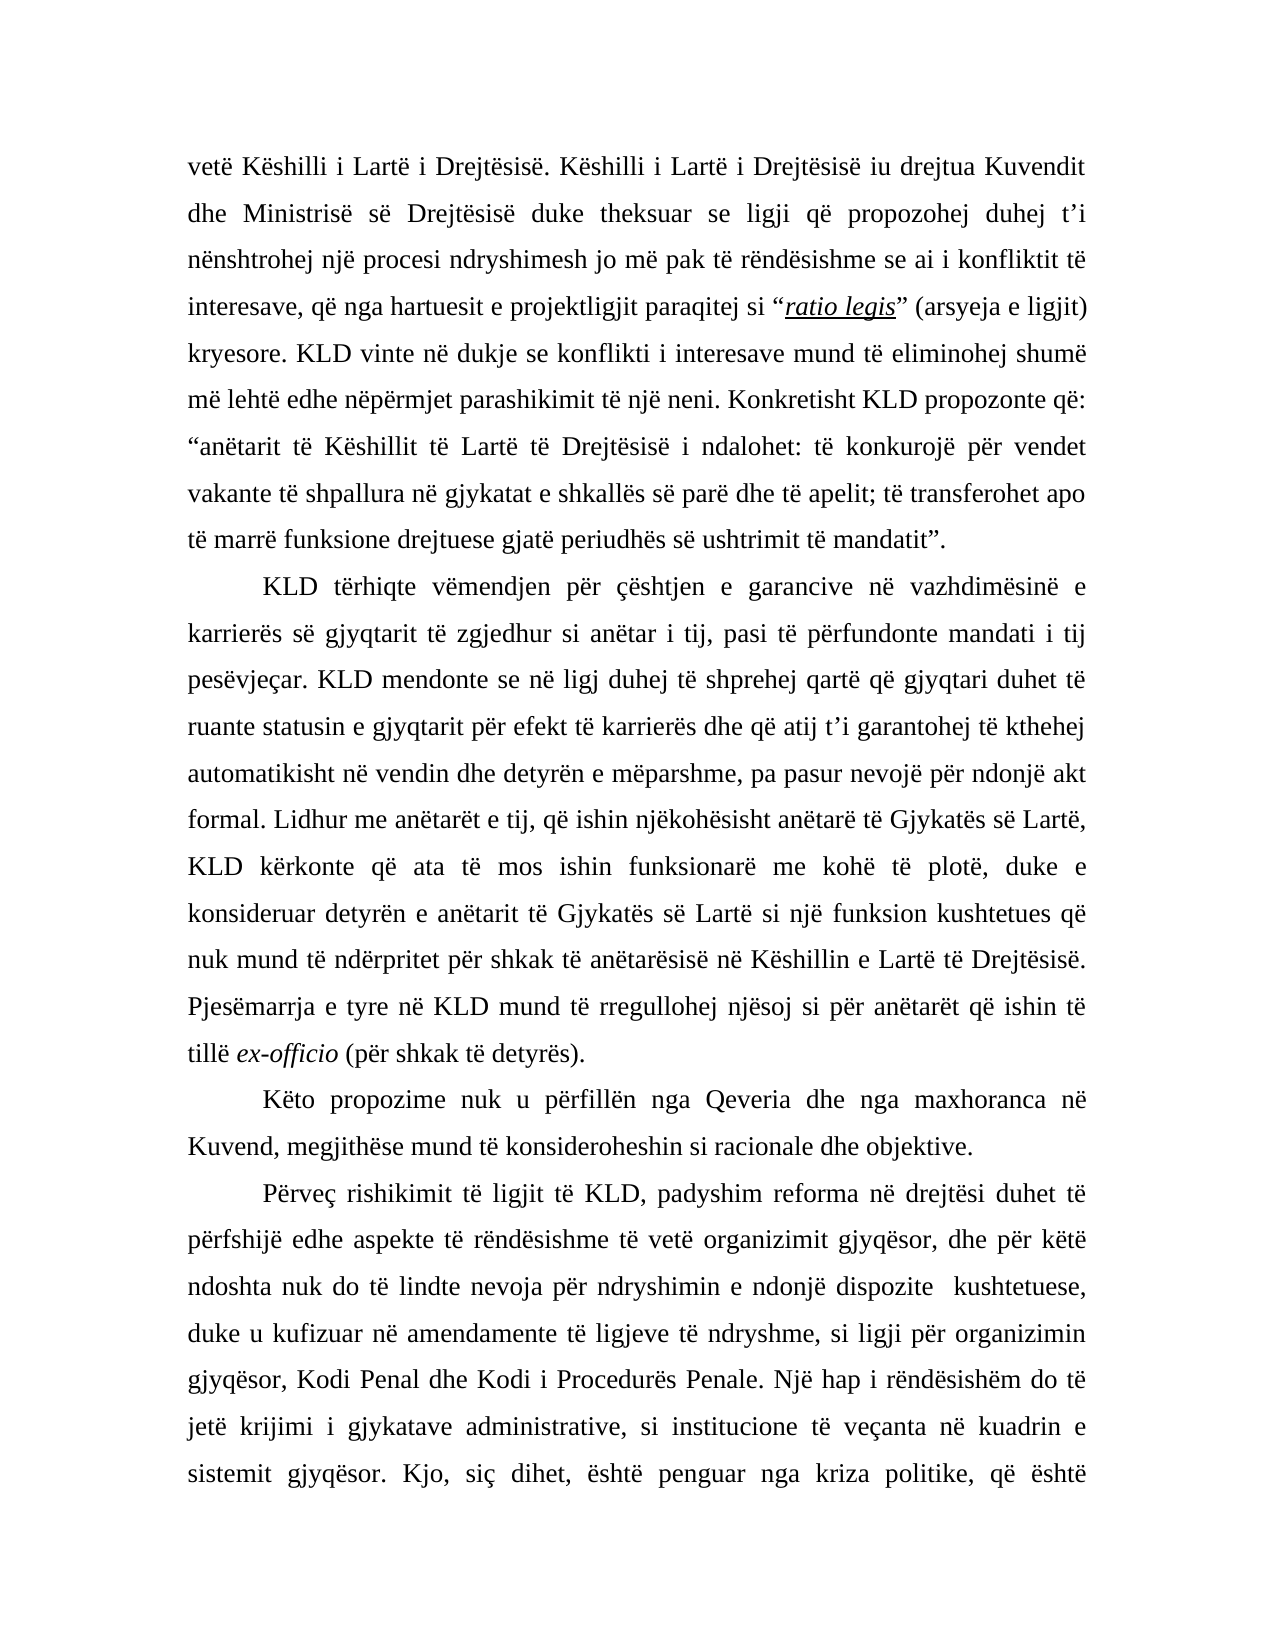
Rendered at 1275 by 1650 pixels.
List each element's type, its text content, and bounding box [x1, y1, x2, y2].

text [187, 150, 1087, 554]
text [187, 1177, 1087, 1488]
text KLD tërhiqte vëmendjen për çështjen e garancive në vazhdimësinë e karrierës së gjyqtarit të zgjedhur si anëtar i tij, pasi të përfundonte mandati i tij pesëvjeçar. KLD mendonte se në ligj duhej të shprehej qartë që gjyqtari duhet të ruante statusin e gjyqtarit për efekt të karrierës dhe që atij t’i garantohej të kthehej automatikisht në vendin dhe detyrën e mëparshme, pa pasur nevojë për ndonjë akt formal. Lidhur me anëtarët e tij, që ishin njëkohësisht anëtarë të Gjykatës së Lartë, KLD kërkonte që ata të mos ishin funksionarë me kohë të plotë, duke e konsideruar detyrën e anëtarit të Gjykatës së Lartë si një funksion kushtetues që nuk mund të ndërpritet për shkak të anëtarësisë në Këshillin e Lartë të Drejtësisë. Pjesëmarrja e tyre në KLD mund të rregullohej njësoj si për anëtarët që ishin të tillë ex-officio (për shkak të detyrës). [187, 570, 1087, 1068]
text Këto propozime nuk u përfillën nga Qeveria dhe nga maxhoranca në Kuvend, megjithëse mund të konsideroheshin si racionale dhe objektive. [187, 1083, 1087, 1161]
